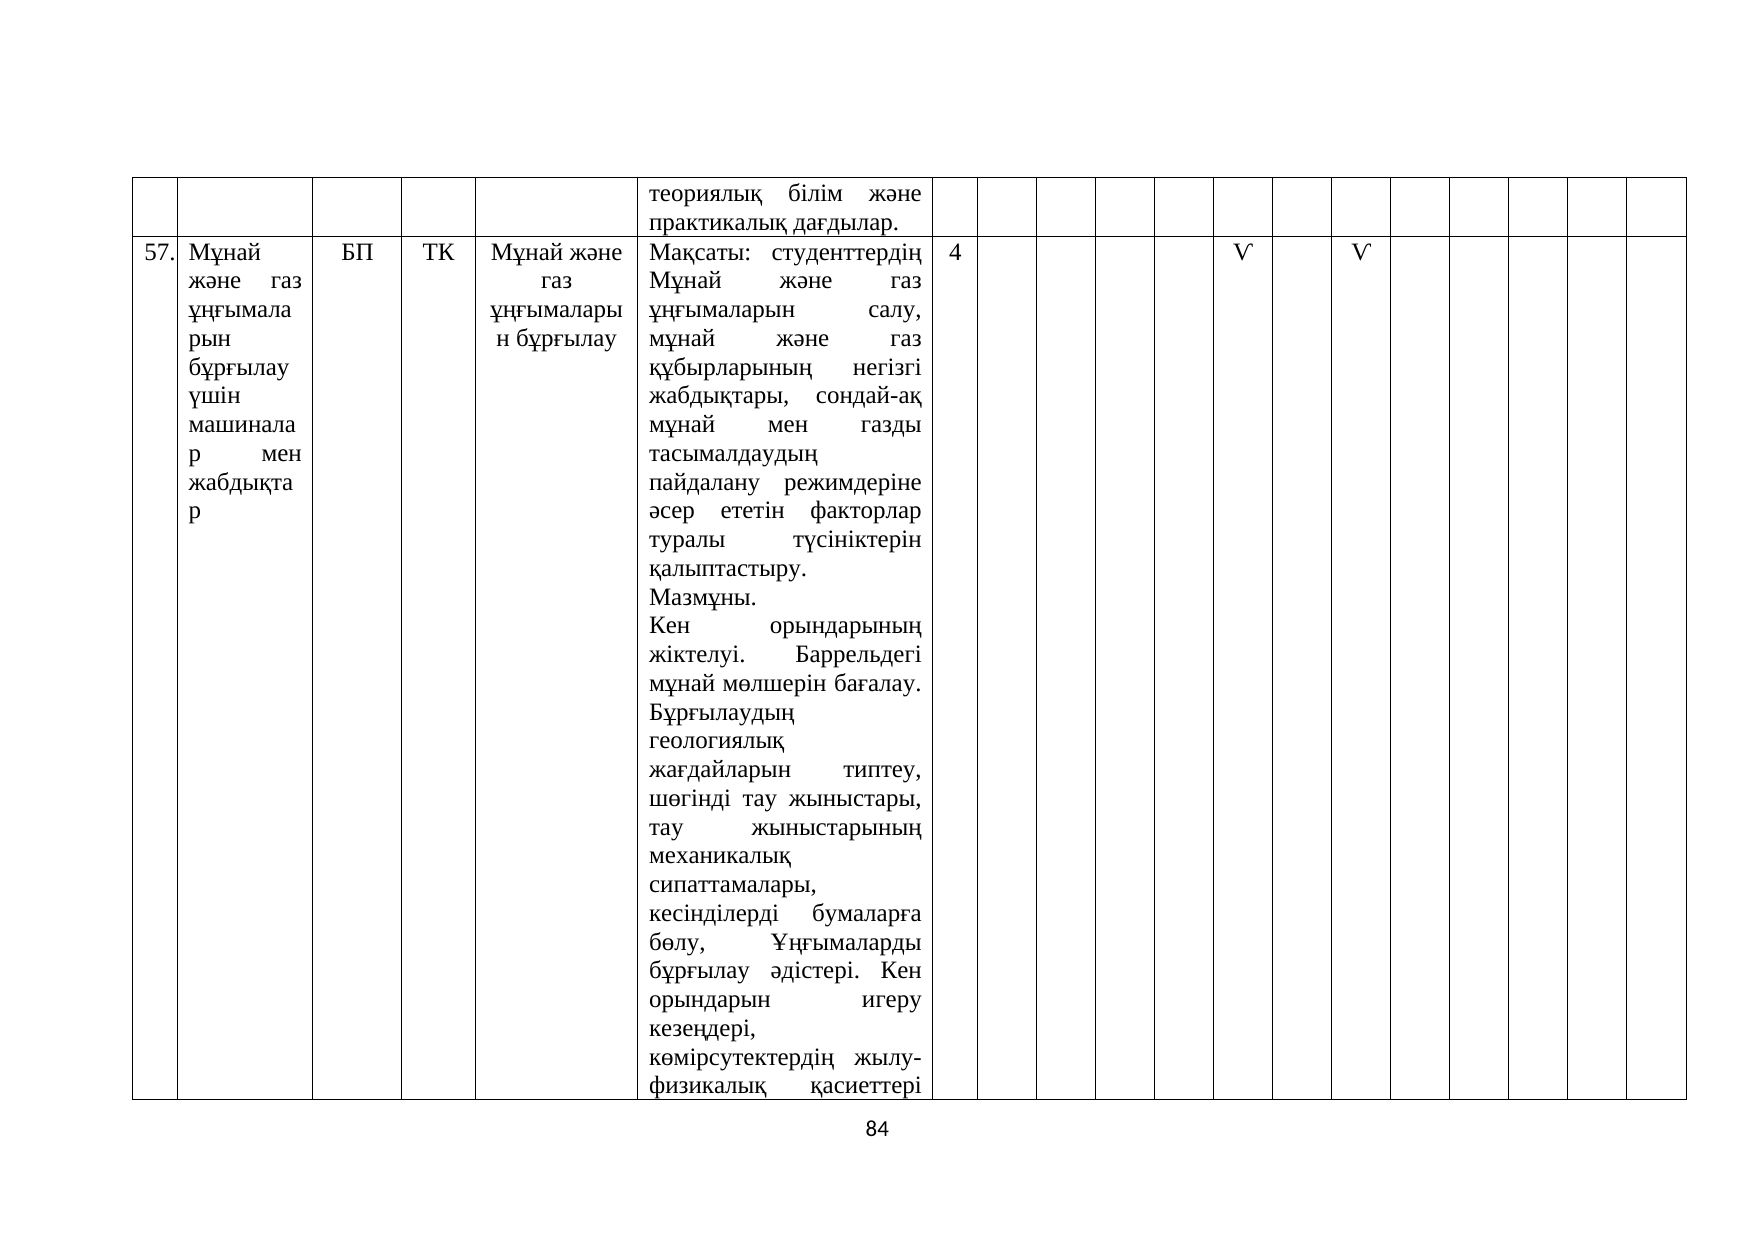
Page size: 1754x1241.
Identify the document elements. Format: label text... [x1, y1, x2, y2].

table_cell [1450, 237, 1508, 1099]
table_cell [1155, 237, 1213, 1099]
table_cell 6 [933, 178, 977, 236]
table_cell [1037, 237, 1095, 1099]
table_cell БП [313, 237, 401, 1099]
table_cell [1391, 178, 1449, 236]
table_cell Ѵ [1214, 178, 1272, 236]
table_cell [1568, 178, 1626, 236]
table_cell 4 [933, 237, 977, 1099]
table_cell [1568, 237, 1626, 1099]
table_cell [476, 237, 637, 1099]
table_cell [1509, 178, 1567, 236]
table_cell [1332, 178, 1390, 236]
table_cell Ѵ [1332, 237, 1390, 1099]
table_cell [978, 237, 1036, 1099]
table_cell [1273, 178, 1331, 236]
table_cell ТК [402, 237, 475, 1099]
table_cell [638, 178, 932, 236]
table_cell [1037, 178, 1095, 236]
table_cell Ѵ [1627, 178, 1686, 236]
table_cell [638, 237, 932, 1099]
table_cell [978, 178, 1036, 236]
table_cell [133, 178, 177, 236]
table_cell КП [313, 178, 401, 236]
table_cell [1391, 237, 1449, 1099]
table_cell [402, 178, 475, 236]
table_cell [1096, 237, 1154, 1099]
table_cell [476, 178, 637, 236]
table_cell [178, 178, 312, 236]
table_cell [178, 237, 312, 1099]
table_cell [1273, 237, 1331, 1099]
table_cell Ѵ [1155, 178, 1213, 236]
table_cell [1509, 237, 1567, 1099]
table_cell Ѵ [1214, 237, 1272, 1099]
table_cell [1096, 178, 1154, 236]
table_cell [133, 237, 177, 1099]
table_cell [1450, 178, 1508, 236]
table_cell [1627, 237, 1686, 1099]
